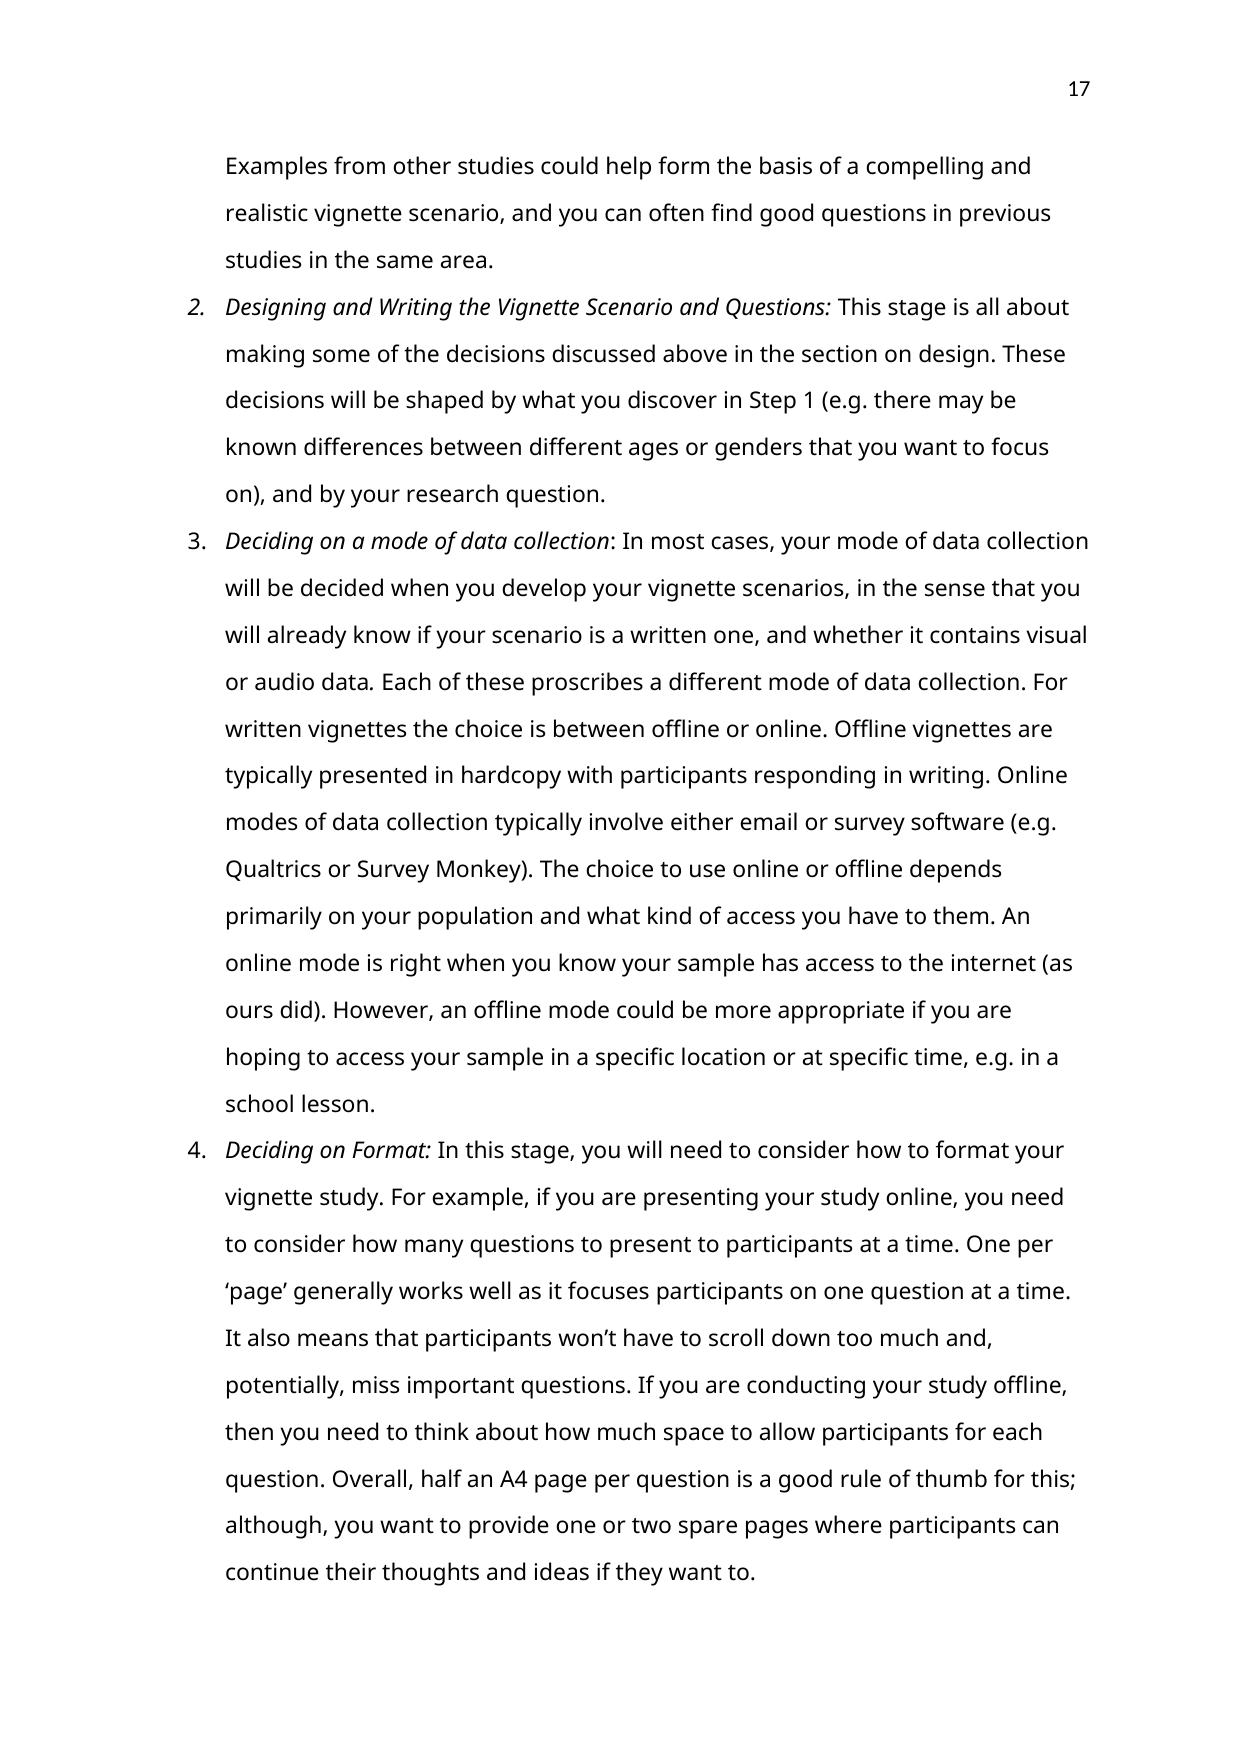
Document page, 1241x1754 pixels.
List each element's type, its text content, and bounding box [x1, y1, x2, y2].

list Deciding on a mode of data collection: In most cases, your mode of data collection will be decided when you develop your vignette scenarios, in the sense that you will already know if your scenario is a written one, and whether it contains visual or audio data. Each of these proscribes a different mode of data collection. For written vignettes the choice is between offline or online. Offline vignettes are typically presented in hardcopy with participants responding in writing. Online modes of data collection typically involve either email or survey software (e.g. Qualtrics or Survey Monkey). The choice to use online or offline depends primarily on your population and what kind of access you have to them. An online mode is right when you know your sample has access to the internet (as ours did). However, an offline mode could be more appropriate if you are hoping to access your sample in a specific location or at specific time, e.g. in a school lesson. [187, 525, 1090, 1119]
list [187, 150, 1090, 275]
list Deciding on Format: In this stage, you will need to consider how to format your vignette study. For example, if you are presenting your study online, you need to consider how many questions to present to participants at a time. One per ‘page’ generally works well as it focuses participants on one question at a time. It also means that participants won’t have to scroll down too much and, potentially, miss important questions. If you are conducting your study offline, then you need to think about how much space to allow participants for each question. Overall, half an A4 page per question is a good rule of thumb for this; although, you want to provide one or two spare pages where participants can continue their thoughts and ideas if they want to. [187, 1134, 1090, 1587]
list Designing and Writing the Vignette Scenario and Questions: This stage is all about making some of the decisions discussed above in the section on design. These decisions will be shaped by what you discover in Step 1 (e.g. there may be known differences between different ages or genders that you want to focus on), and by your research question. [187, 291, 1090, 509]
